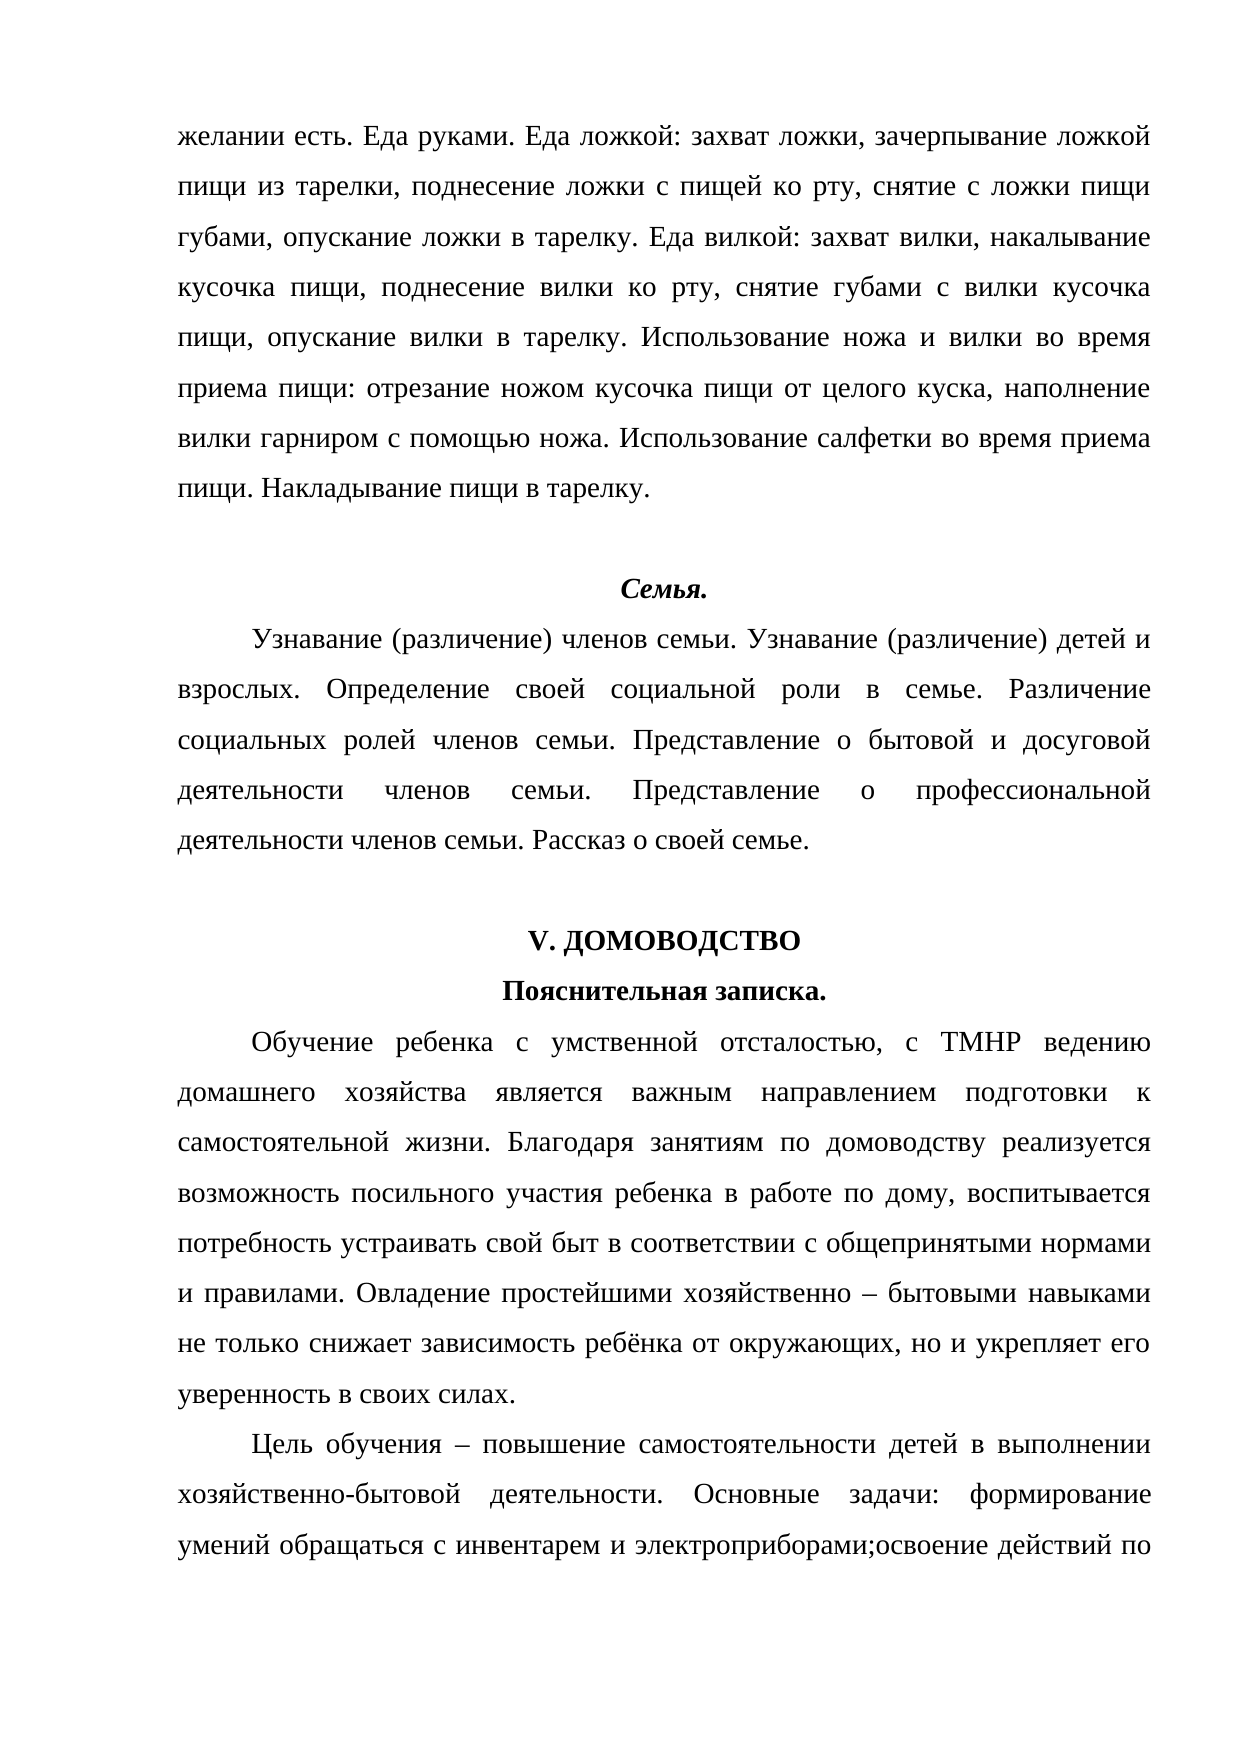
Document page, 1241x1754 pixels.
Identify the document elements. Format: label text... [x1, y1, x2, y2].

text Обучение ребенка с умственной отсталостью, с ТМНР ведению домашнего хозяйства является важным направлением подготовки к самостоятельной жизни. Благодаря занятиям по домоводству реализуется возможность посильного участия ребенка в работе по дому, воспитывается потребность устраивать свой быт в соответствии с общепринятыми нормами и правилами. Овладение простейшими хозяйственно – бытовыми навыками не только снижает зависимость ребёнка от окружающих, но и укрепляет его уверенность в своих силах. [177, 1024, 1152, 1409]
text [177, 118, 1152, 504]
text Узнавание (различение) членов семьи. Узнавание (различение) детей и взрослых. Определение своей социальной роли в семье. Различение социальных ролей членов семьи. Представление о бытовой и досуговой деятельности членов семьи. Представление о профессиональной деятельности членов семьи. Рассказ о своей семье. [177, 621, 1152, 856]
text Пояснительная записка. [177, 973, 1152, 1007]
text Семья. [177, 571, 1152, 604]
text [177, 1426, 1152, 1560]
text V. ДОМОВОДСТВО [177, 923, 1152, 957]
